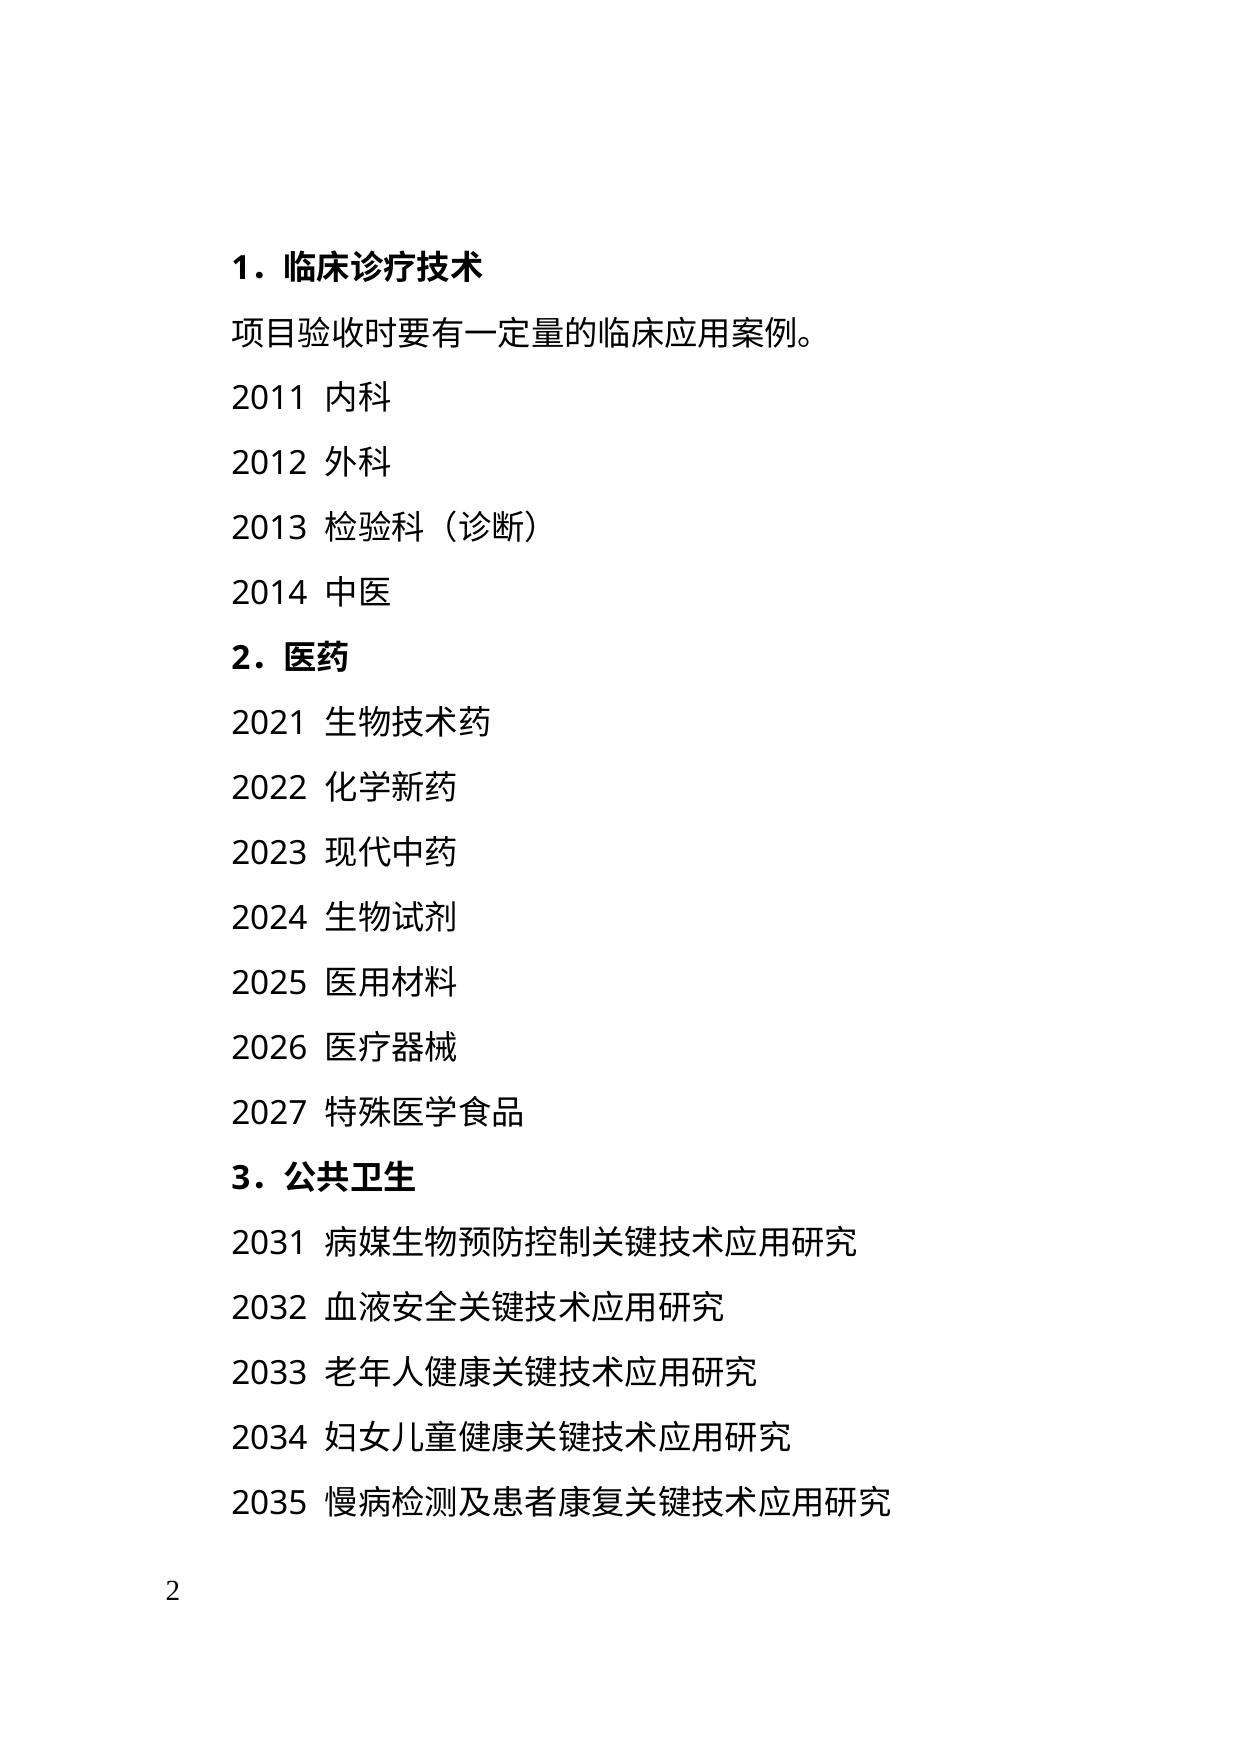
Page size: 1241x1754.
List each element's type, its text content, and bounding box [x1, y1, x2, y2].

text 2013 检验科（诊断） [165, 493, 1087, 558]
text 2021 生物技术药 [165, 688, 1087, 753]
text 3．公共卫生 [165, 1143, 1087, 1208]
text 2031 病媒生物预防控制关键技术应用研究 [165, 1208, 1087, 1273]
text 2012 外科 [165, 428, 1087, 493]
text 2．医药 [165, 623, 1087, 688]
text 2011 内科 [165, 363, 1087, 428]
text 2026 医疗器械 [165, 1013, 1087, 1078]
text 2023 现代中药 [165, 818, 1087, 883]
text 2035 慢病检测及患者康复关键技术应用研究 [165, 1468, 1087, 1533]
text 2033 老年人健康关键技术应用研究 [165, 1338, 1087, 1403]
text 2014 中医 [165, 558, 1087, 623]
text 2027 特殊医学食品 [165, 1078, 1087, 1143]
text 2032 血液安全关键技术应用研究 [165, 1273, 1087, 1338]
text 1．临床诊疗技术 [165, 233, 1087, 298]
text 项目验收时要有一定量的临床应用案例。 [165, 298, 1087, 363]
text 2025 医用材料 [165, 948, 1087, 1013]
text 2022 化学新药 [165, 753, 1087, 818]
text 2024 生物试剂 [165, 883, 1087, 948]
text 2034 妇女儿童健康关键技术应用研究 [165, 1403, 1087, 1468]
